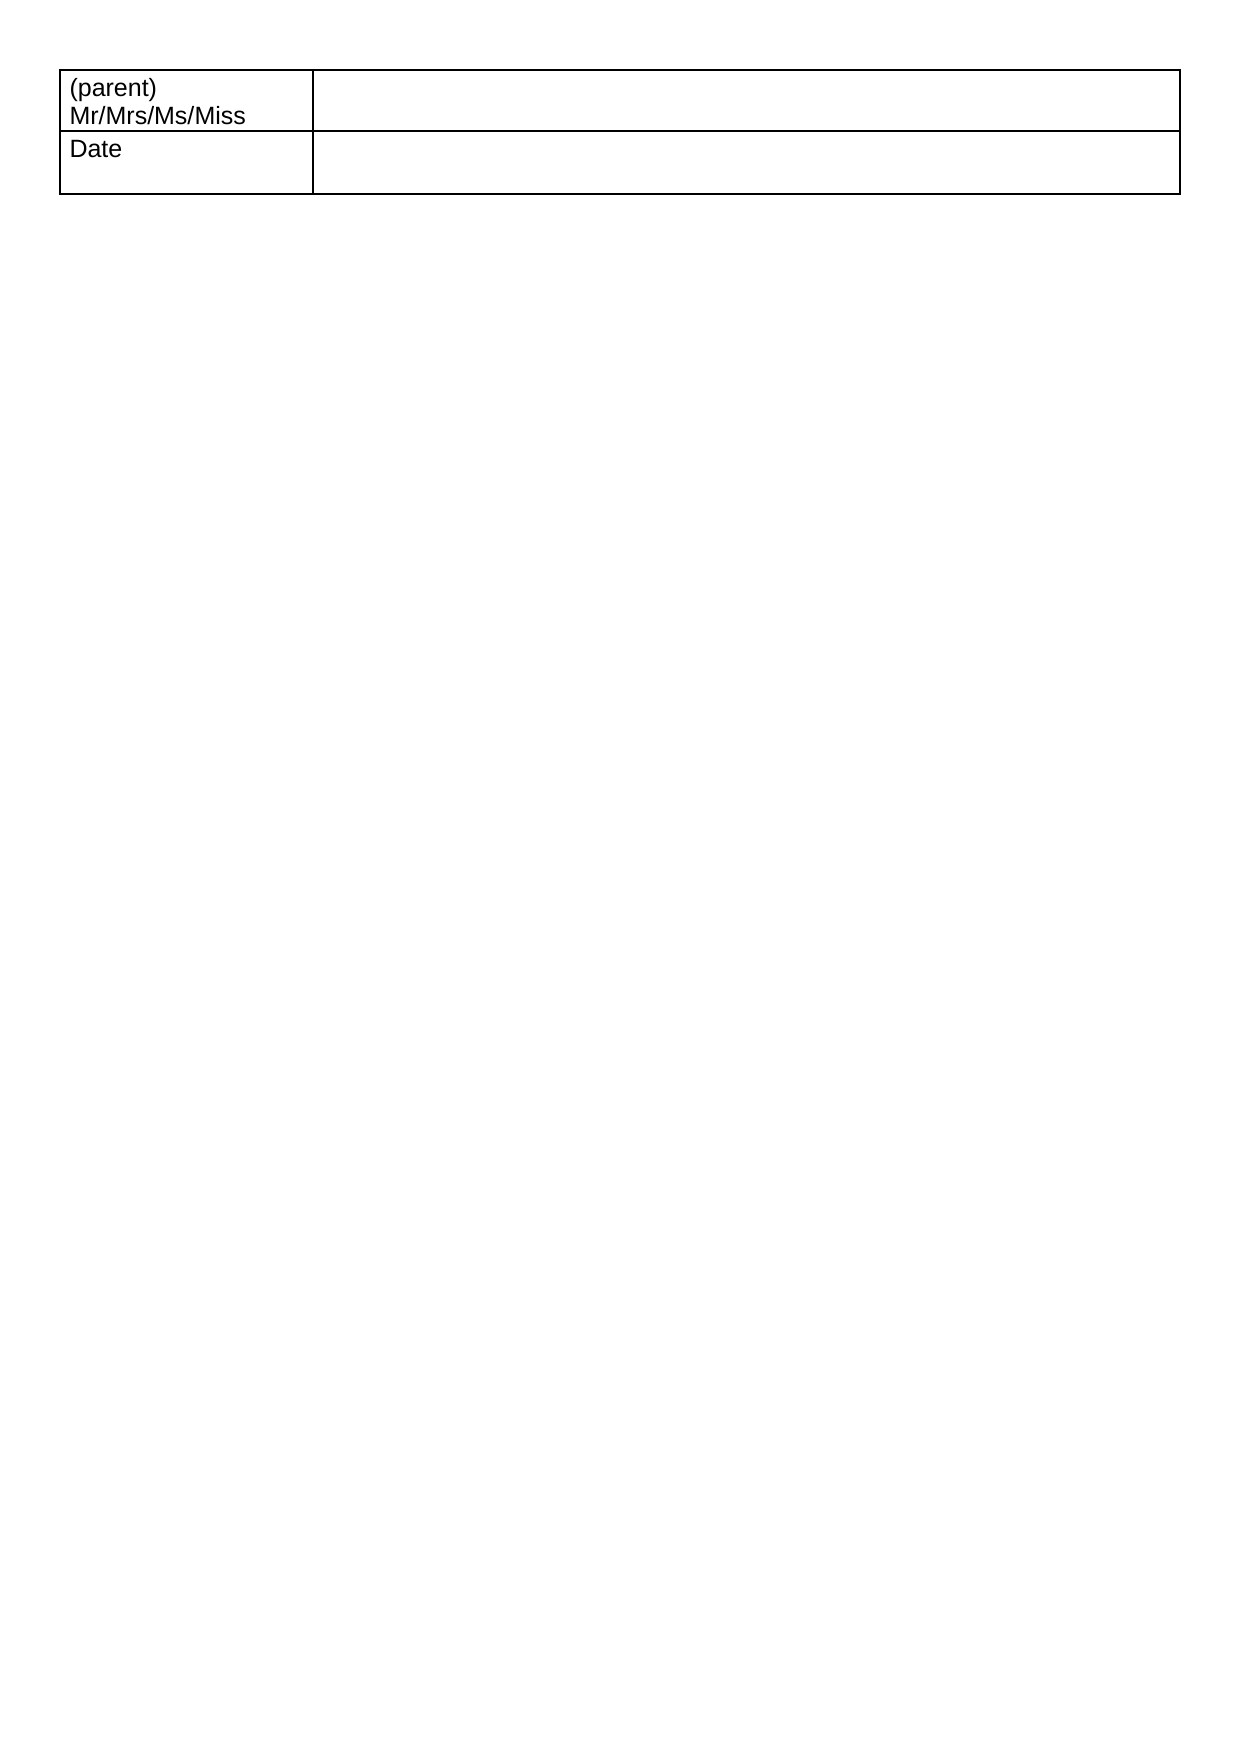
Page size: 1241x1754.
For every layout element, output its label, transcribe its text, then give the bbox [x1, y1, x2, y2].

table_cell Date [61, 132, 312, 193]
table_cell [314, 71, 1179, 130]
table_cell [61, 71, 312, 130]
table_cell [314, 132, 1179, 193]
